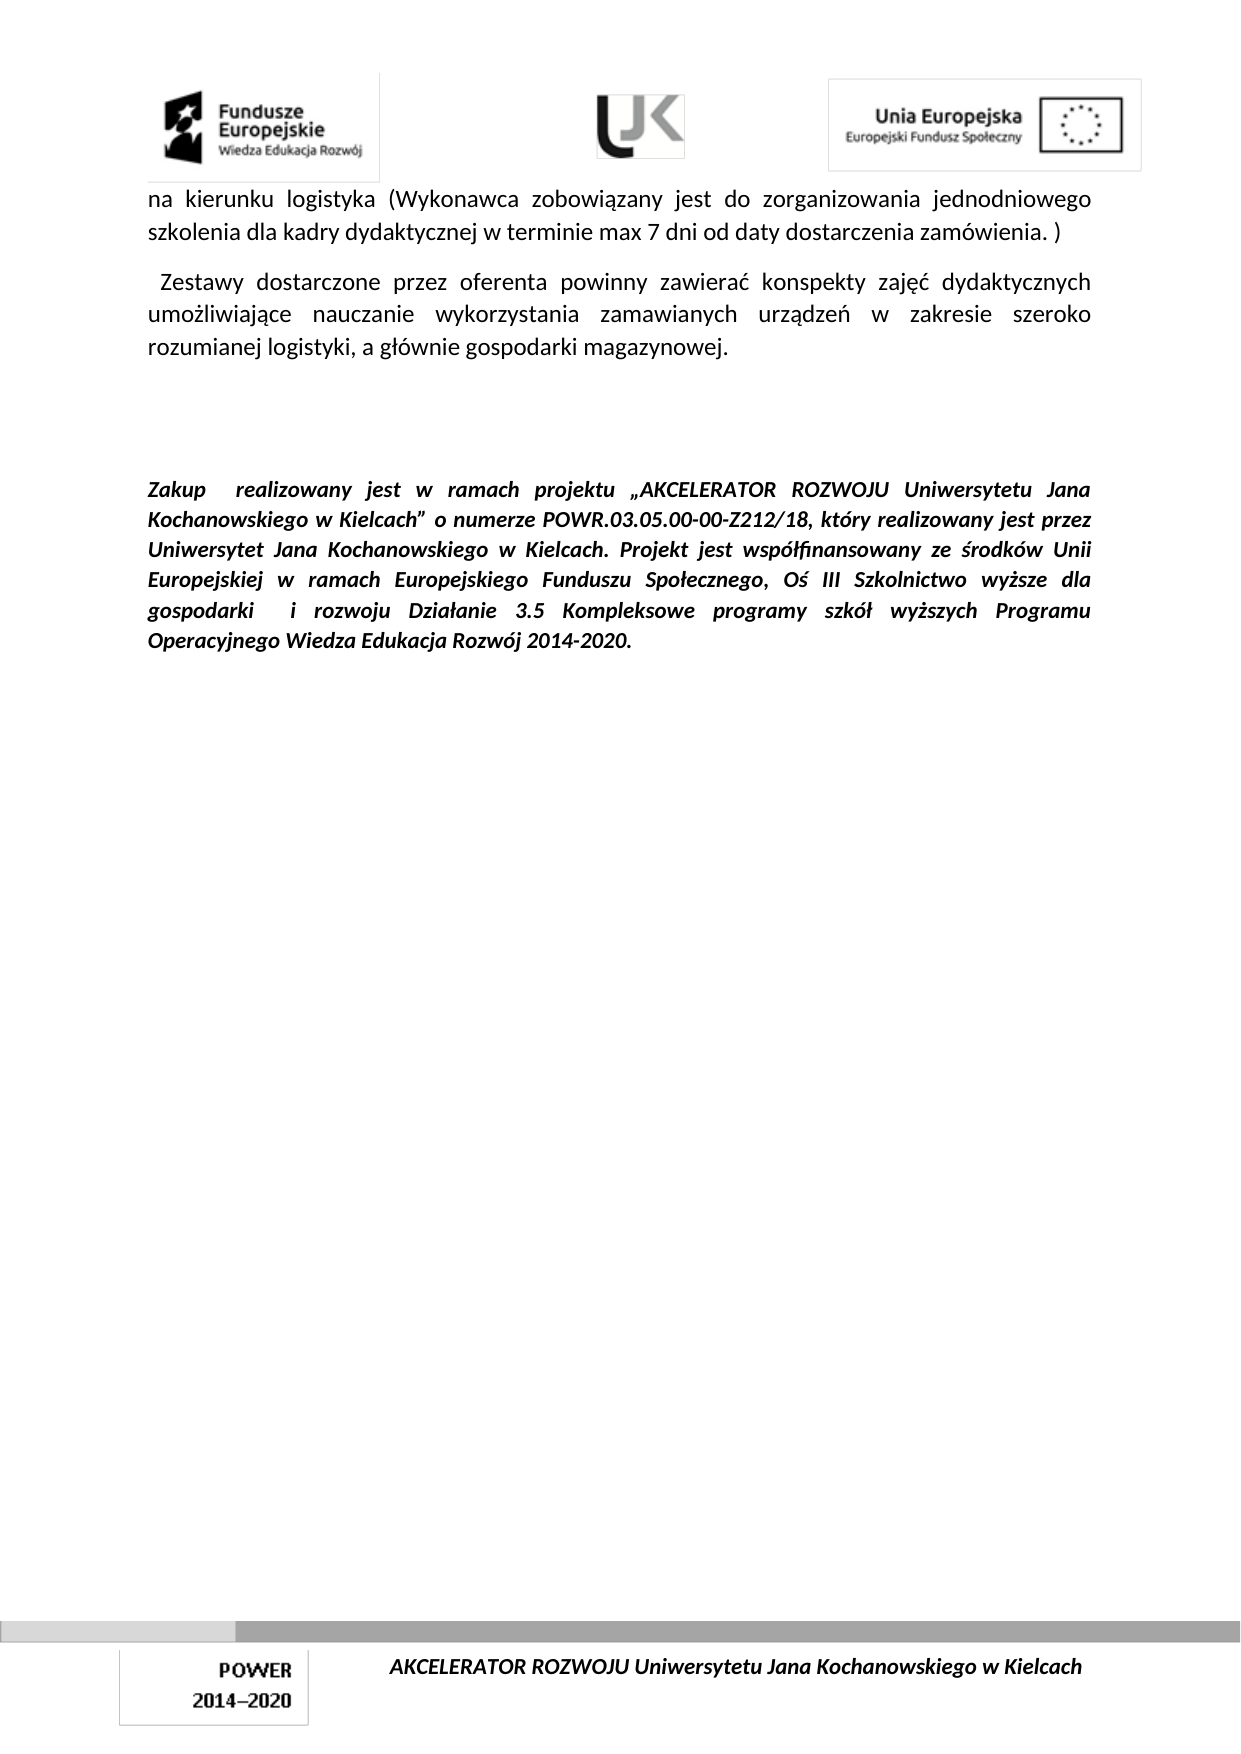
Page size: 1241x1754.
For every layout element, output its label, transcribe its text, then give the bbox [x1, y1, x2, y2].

picture [147, 73, 1143, 184]
picture [118, 1650, 310, 1727]
text Zestawy dostarczone przez oferenta powinny zawierać konspekty zajęć dydaktycznych umożliwiające nauczanie wykorzystania zamawianych urządzeń w zakresie szeroko rozumianej logistyki, a głównie gospodarki magazynowej. [148, 329, 1092, 362]
text Zakup realizowany jest w ramach projektu „AKCELERATOR ROZWOJU Uniwersytetu Jana Kochanowskiego w Kielcach” o numerze POWR.03.05.00-00-Z212/18, który realizowany jest przez Uniwersytet Jana Kochanowskiego w Kielcach. Projekt jest współfinansowany ze środków Unii Europejskiej w ramach Europejskiego Funduszu Społecznego, Oś III Szkolnictwo wyższe dla gospodarki i rozwoju Działanie 3.5 Kompleksowe programy szkół wyższych Programu Operacyjnego Wiedza Edukacja Rozwój 2014-2020. [148, 475, 1092, 654]
picture [0, 1621, 1241, 1644]
